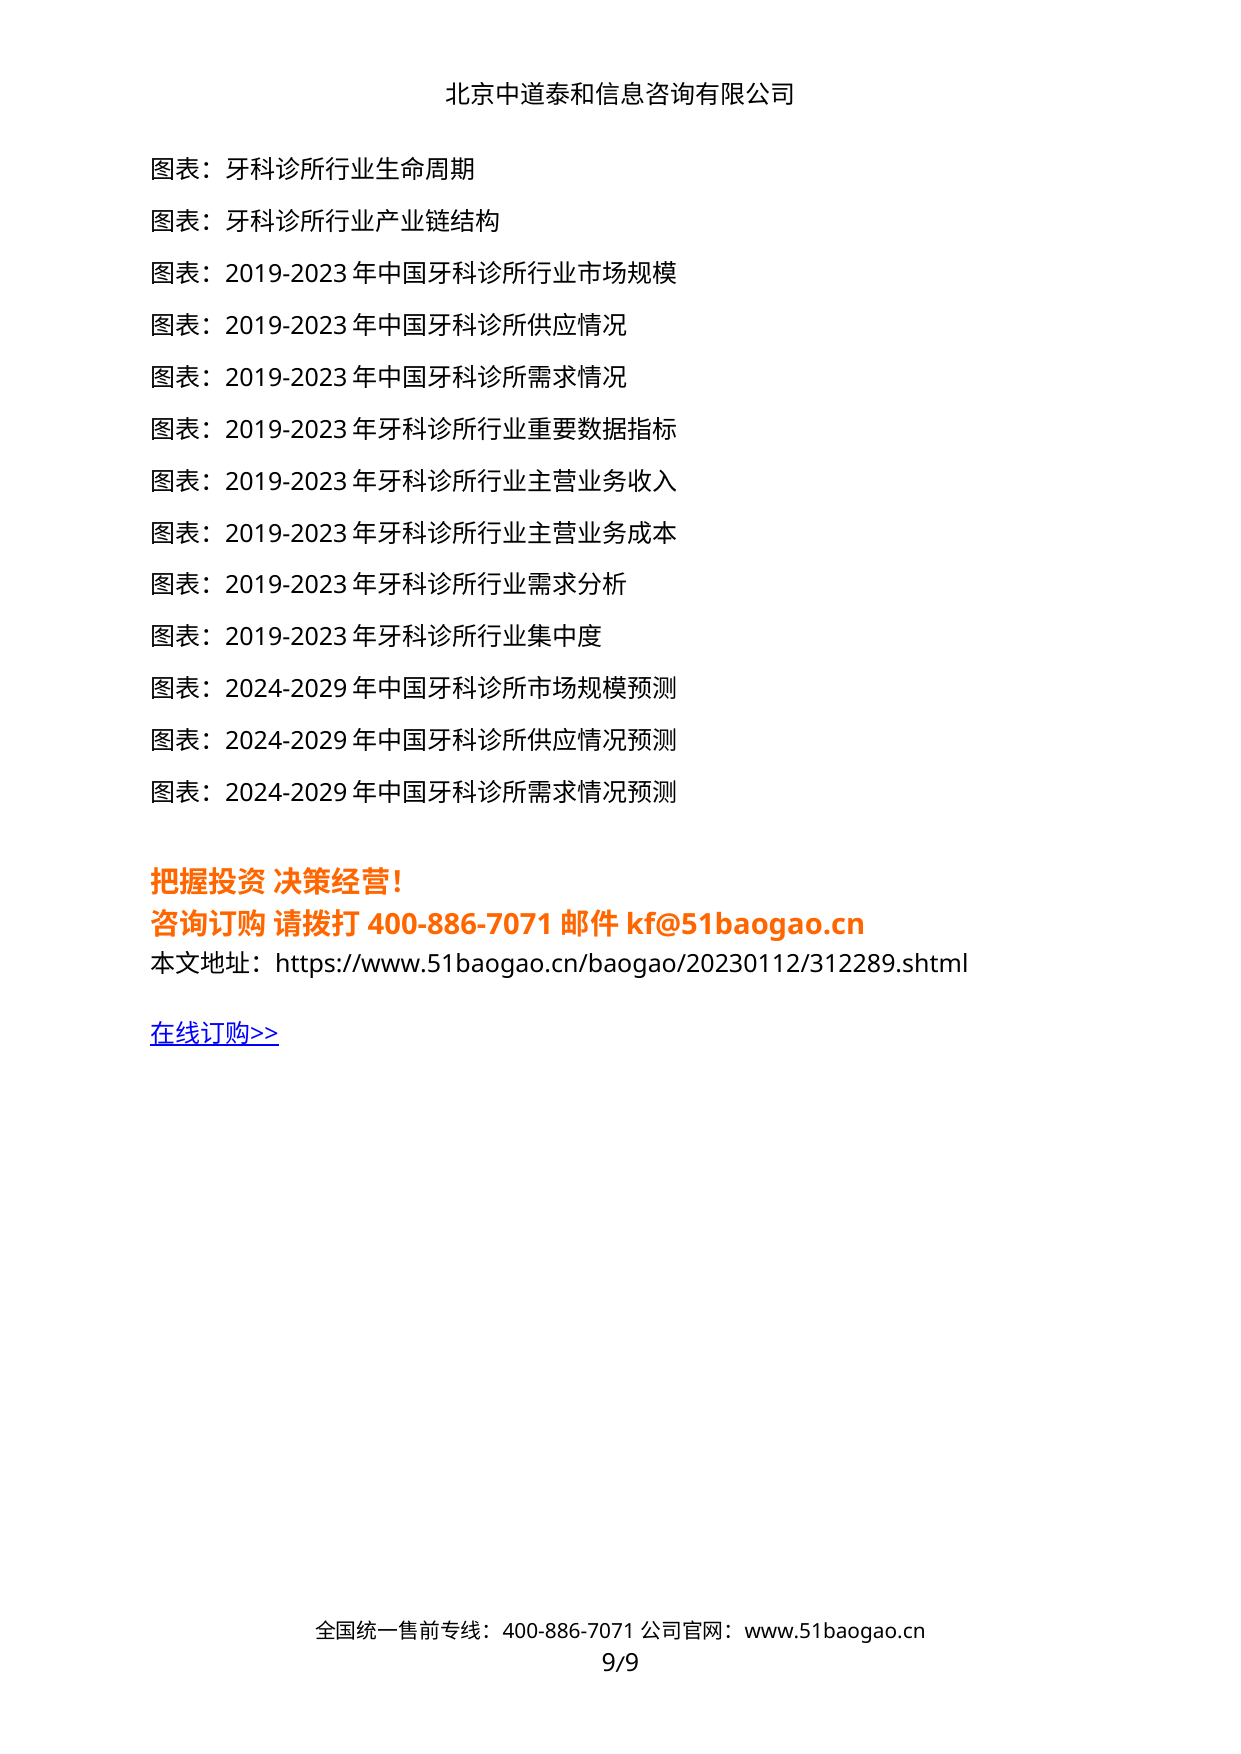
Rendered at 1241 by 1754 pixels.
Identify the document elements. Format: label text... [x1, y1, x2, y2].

text 图表：2019-2023年牙科诊所行业集中度 [150, 617, 1090, 653]
text 图表：2024-2029年中国牙科诊所市场规模预测 [150, 669, 1090, 705]
text 图表：2019-2023年中国牙科诊所需求情况 [150, 357, 1090, 394]
text 图表：2019-2023年牙科诊所行业重要数据指标 [150, 409, 1090, 446]
text 图表：2019-2023年牙科诊所行业主营业务收入 [150, 461, 1090, 497]
text 图表：2024-2029年中国牙科诊所需求情况预测 [150, 772, 1090, 809]
text 图表：牙科诊所行业产业链结构 [150, 202, 1090, 238]
text 图表：2019-2023年牙科诊所行业主营业务成本 [150, 513, 1090, 549]
text 图表：2019-2023年牙科诊所行业需求分析 [150, 565, 1090, 601]
text 图表：2024-2029年中国牙科诊所供应情况预测 [150, 721, 1090, 757]
text 在线订购>> [150, 979, 1090, 1050]
text 图表：2019-2023年中国牙科诊所供应情况 [150, 306, 1090, 342]
text 把握投资 决策经营！咨询订购 请拨打 400-886-7071 邮件 kf@51baogao.cn本文地址：https://www.51baogao.cn/baogao/20230112/312289.shtml [150, 824, 1090, 979]
text 图表：牙科诊所行业生命周期 [150, 150, 1090, 186]
text 图表：2019-2023年中国牙科诊所行业市场规模 [150, 254, 1090, 290]
